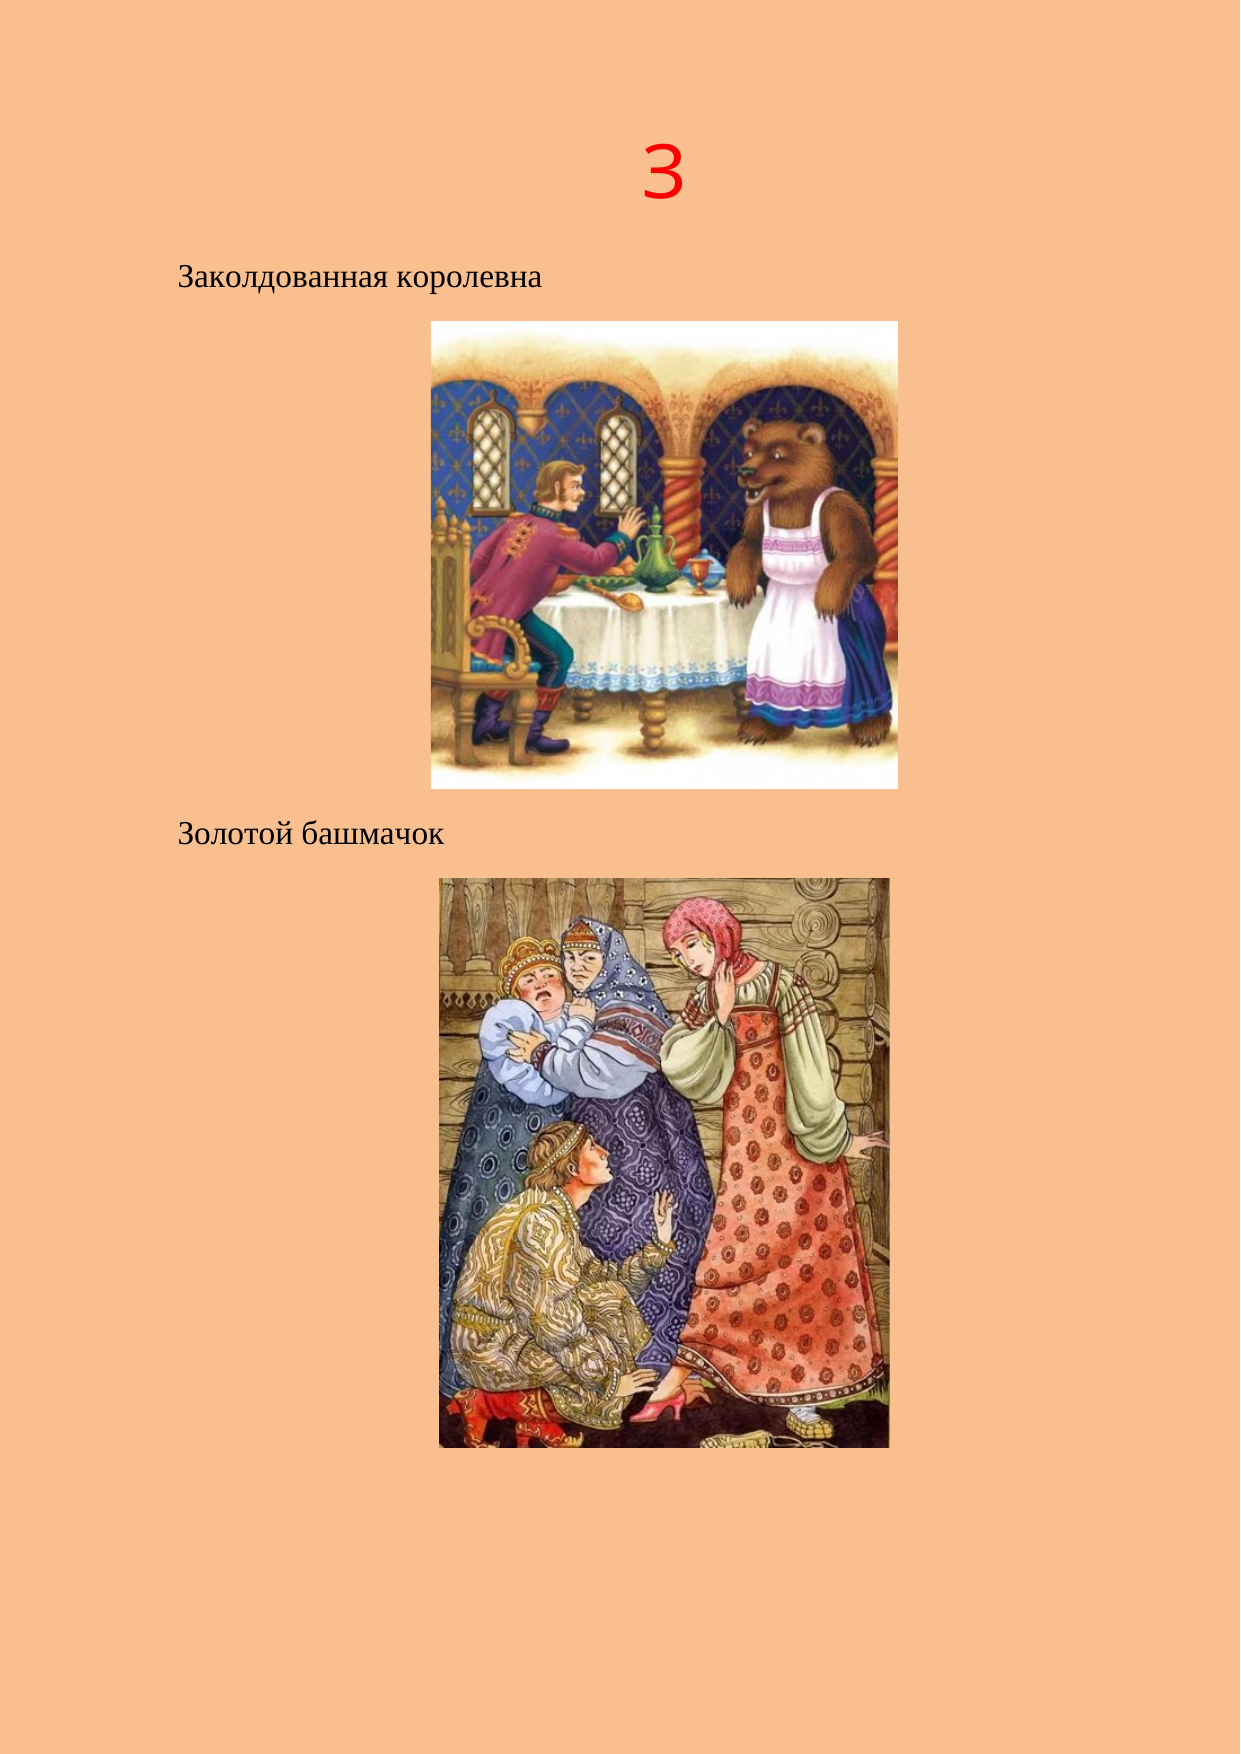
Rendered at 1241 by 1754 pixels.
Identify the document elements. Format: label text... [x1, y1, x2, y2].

text Золотой башмачок [177, 813, 1152, 852]
picture [430, 321, 898, 789]
picture [439, 878, 890, 1448]
text З [177, 118, 1152, 220]
text Заколдованная королевна [177, 256, 1152, 295]
